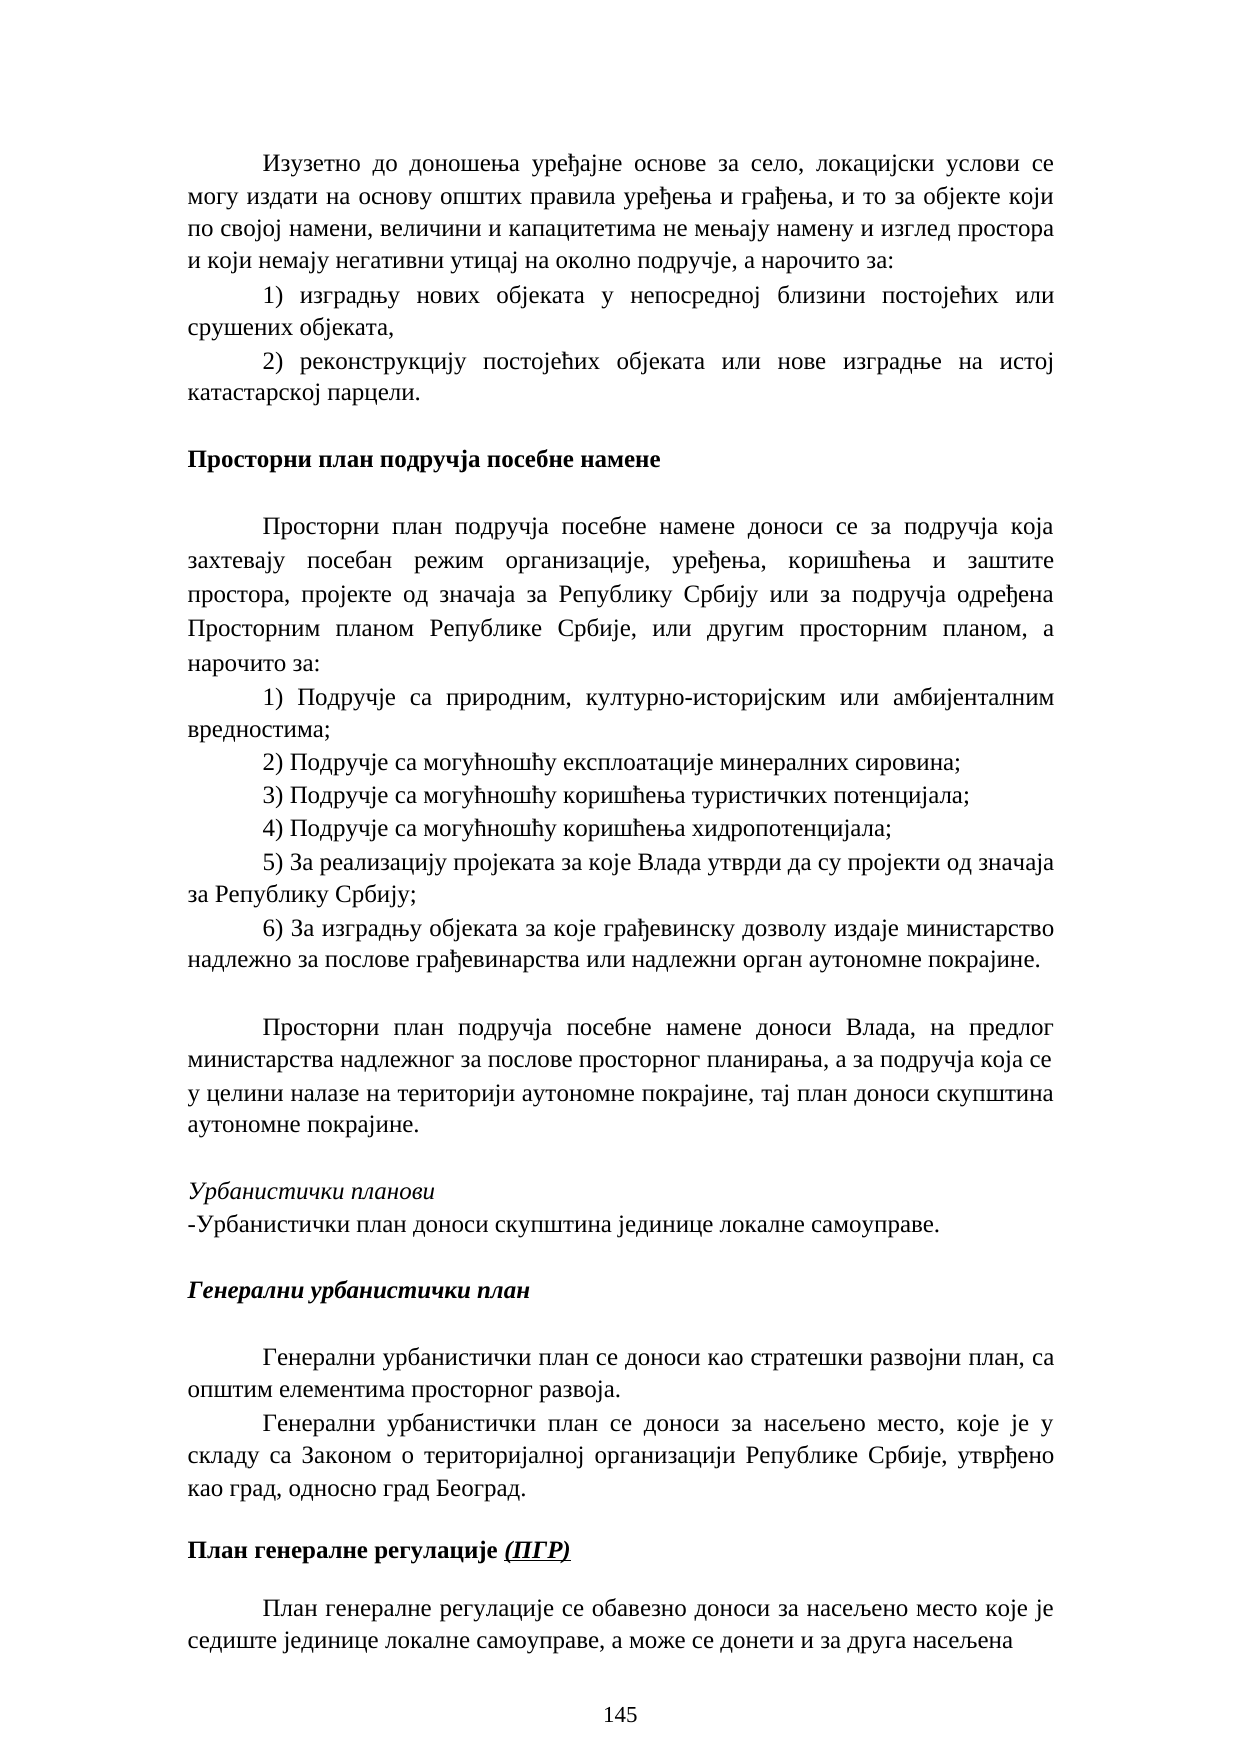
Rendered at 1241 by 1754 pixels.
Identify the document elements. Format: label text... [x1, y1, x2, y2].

list Подручје са природним, културно-историјским или амбијенталним вредностима; [187, 682, 1055, 743]
text -Урбанистички план доноси скупштина јединице локалне самоуправе. [187, 1209, 1090, 1237]
text План генералне регулације се обавезно доноси за насељено место које је седиште јединице локалне самоуправе, а може се донети и за друга насељена [187, 1593, 1055, 1654]
text Просторни план подручја посебне намене [187, 444, 1090, 473]
text Генерални урбанистички план се доноси за насељено место, које је у складу са Законом о територијалној организацији Републике Србије, утврђено као град, односно град Београд. [187, 1408, 1055, 1502]
list За изградњу објеката за које грађевинску дозволу издаје министарство надлежно за послове грађевинарства или надлежни орган аутономне покрајине. [187, 913, 1055, 973]
list За реализацију пројеката за које Влада утврди да су пројекти од значаја за Републику Србију; [187, 847, 1055, 908]
list Подручје са могућношћу коришћења хидропотенцијала; [262, 813, 1090, 842]
list целини налазе на територији аутономне покрајине, тај план доноси скупштина аутономне покрајине. [187, 1078, 1055, 1138]
text Генерални урбанистички план [187, 1276, 1090, 1304]
text Изузетно до доношења уређајне основе за село, локацијски услови се могу издати на основу општих правила уређења и грађења, и то за објекте који по својој намени, величини и капацитетима не мењају намену и изглед простора и који немају негативни утицај на околно подручје, а нарочито за: [187, 148, 1055, 274]
text Урбанистички планови [187, 1176, 1090, 1204]
text Генерални урбанистички план се доноси као стратешки развојни план, са општим елементима просторног развоја. [187, 1342, 1055, 1403]
list Подручје са могућношћу експлоатације минералних сировина; [262, 747, 1090, 776]
list Подручје са могућношћу коришћења туристичких потенцијала; [262, 780, 1090, 809]
list изградњу нових објеката у непосредној близини постојећих или срушених објеката, [187, 280, 1055, 340]
list реконструкцију постојећих објеката или нове изградње на истој катастарској парцели. [187, 346, 1055, 406]
text План генералне регулације (ПГР) [187, 1535, 1090, 1564]
text Просторни план подручја посебне намене доноси Влада, на предлог министарства надлежног за послове просторног планирања, а за подручја која се [187, 1012, 1055, 1072]
text Просторни план подручја посебне намене доноси се за подручја која захтевају посебан режим организације, уређења, коришћења и заштите простора, пројекте од значаја за Републику Србију или за подручја одређена Просторним планом Републике Србије, или другим просторним планом, а нарочито за: [187, 511, 1055, 676]
